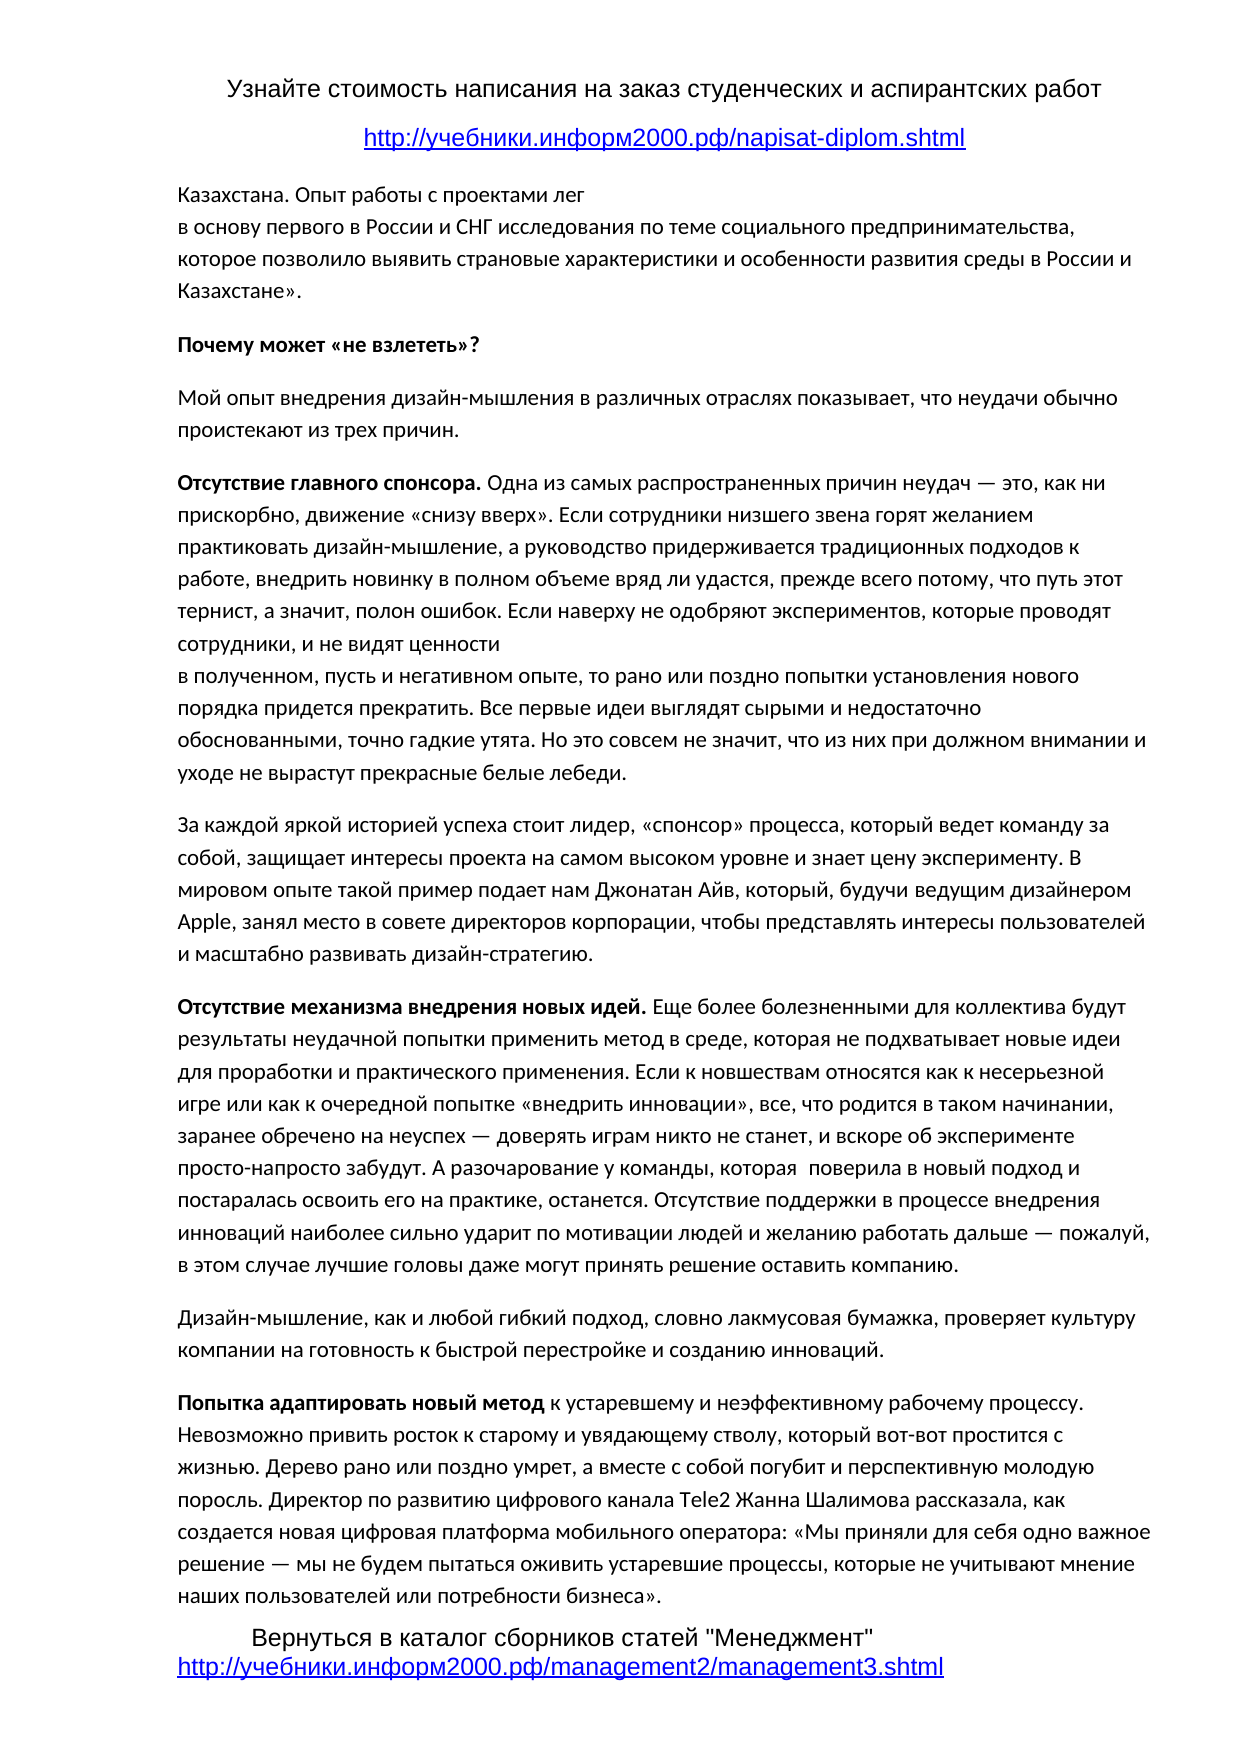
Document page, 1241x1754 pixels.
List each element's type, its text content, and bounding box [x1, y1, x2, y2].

text За каждой яркой историей успеха стоит лидер, «спонсор» процесса, который ведет команду за собой, защищает интересы проекта на самом высоком уровне и знает цену эксперименту. В мировом опыте такой пример подает нам Джонатан Айв, который, будучи ведущим дизайнером Apple, занял место в совете директоров корпорации, чтобы представлять интересы пользователей и масштабно развивать дизайн-стратегию. [177, 811, 1152, 967]
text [177, 180, 1152, 305]
text Попытка адаптировать новый метод к устаревшему и неэффективному рабочему процессу. Невозможно привить росток к старому и увядающему стволу, который вот-вот простится с жизнью. Дерево рано или поздно умрет, а вместе с собой погубит и перспективную молодую поросль. Директор по развитию цифрового канала Tele2 Жанна Шалимова рассказала, как создается новая цифровая платформа мобильного оператора: «Мы приняли для себя одно важное решение — мы не будем пытаться оживить устаревшие процессы, которые не учитывают мнение наших пользователей или потребности бизнеса». [177, 1388, 1152, 1609]
text Почему может «не взлететь»? [177, 330, 1152, 358]
text Дизайн-мышление, как и любой гибкий подход, словно лакмусовая бумажка, проверяет культуру компании на готовность к быстрой перестройке и созданию инноваций. [177, 1303, 1152, 1363]
text Отсутствие механизма внедрения новых идей. Еще более болезненными для коллектива будут результаты неудачной попытки применить метод в среде, которая не подхватывает новые идеи для проработки и практического применения. Если к новшествам относятся как к несерьезной игре или как к очередной попытке «внедрить инновации», все, что родится в таком начинании, заранее обречено на неуспех — доверять играм никто не станет, и вскоре об эксперименте просто-напросто забудут. А разочарование у команды, которая поверила в новый подход и постаралась освоить его на практике, останется. Отсутствие поддержки в процессе внедрения инноваций наиболее сильно ударит по мотивации людей и желанию работать дальше — пожалуй, в этом случае лучшие головы даже могут принять решение оставить компанию. [177, 992, 1152, 1278]
text Мой опыт внедрения дизайн-мышления в различных отраслях показывает, что неудачи обычно проистекают из трех причин. [177, 383, 1152, 443]
text Отсутствие главного спонсора. Одна из самых распространенных причин неудач — это, как ни прискорбно, движение «снизу вверх». Если сотрудники низшего звена горят желанием практиковать дизайн-мышление, а руководство придерживается традиционных подходов к работе, внедрить новинку в полном объеме вряд ли удастся, прежде всего потому, что путь этот тернист, а значит, полон ошибок. Если наверху не одобряют экспериментов, которые проводят сотрудники, и не видят ценности в полученном, пусть и негативном опыте, то рано или поздно попытки установления нового порядка придется прекратить. Все первые идеи выглядят сырыми и недостаточно обоснованными, точно гадкие утята. Но это совсем не значит, что из них при должном внимании и уходе не вырастут прекрасные белые лебеди. [177, 468, 1152, 786]
